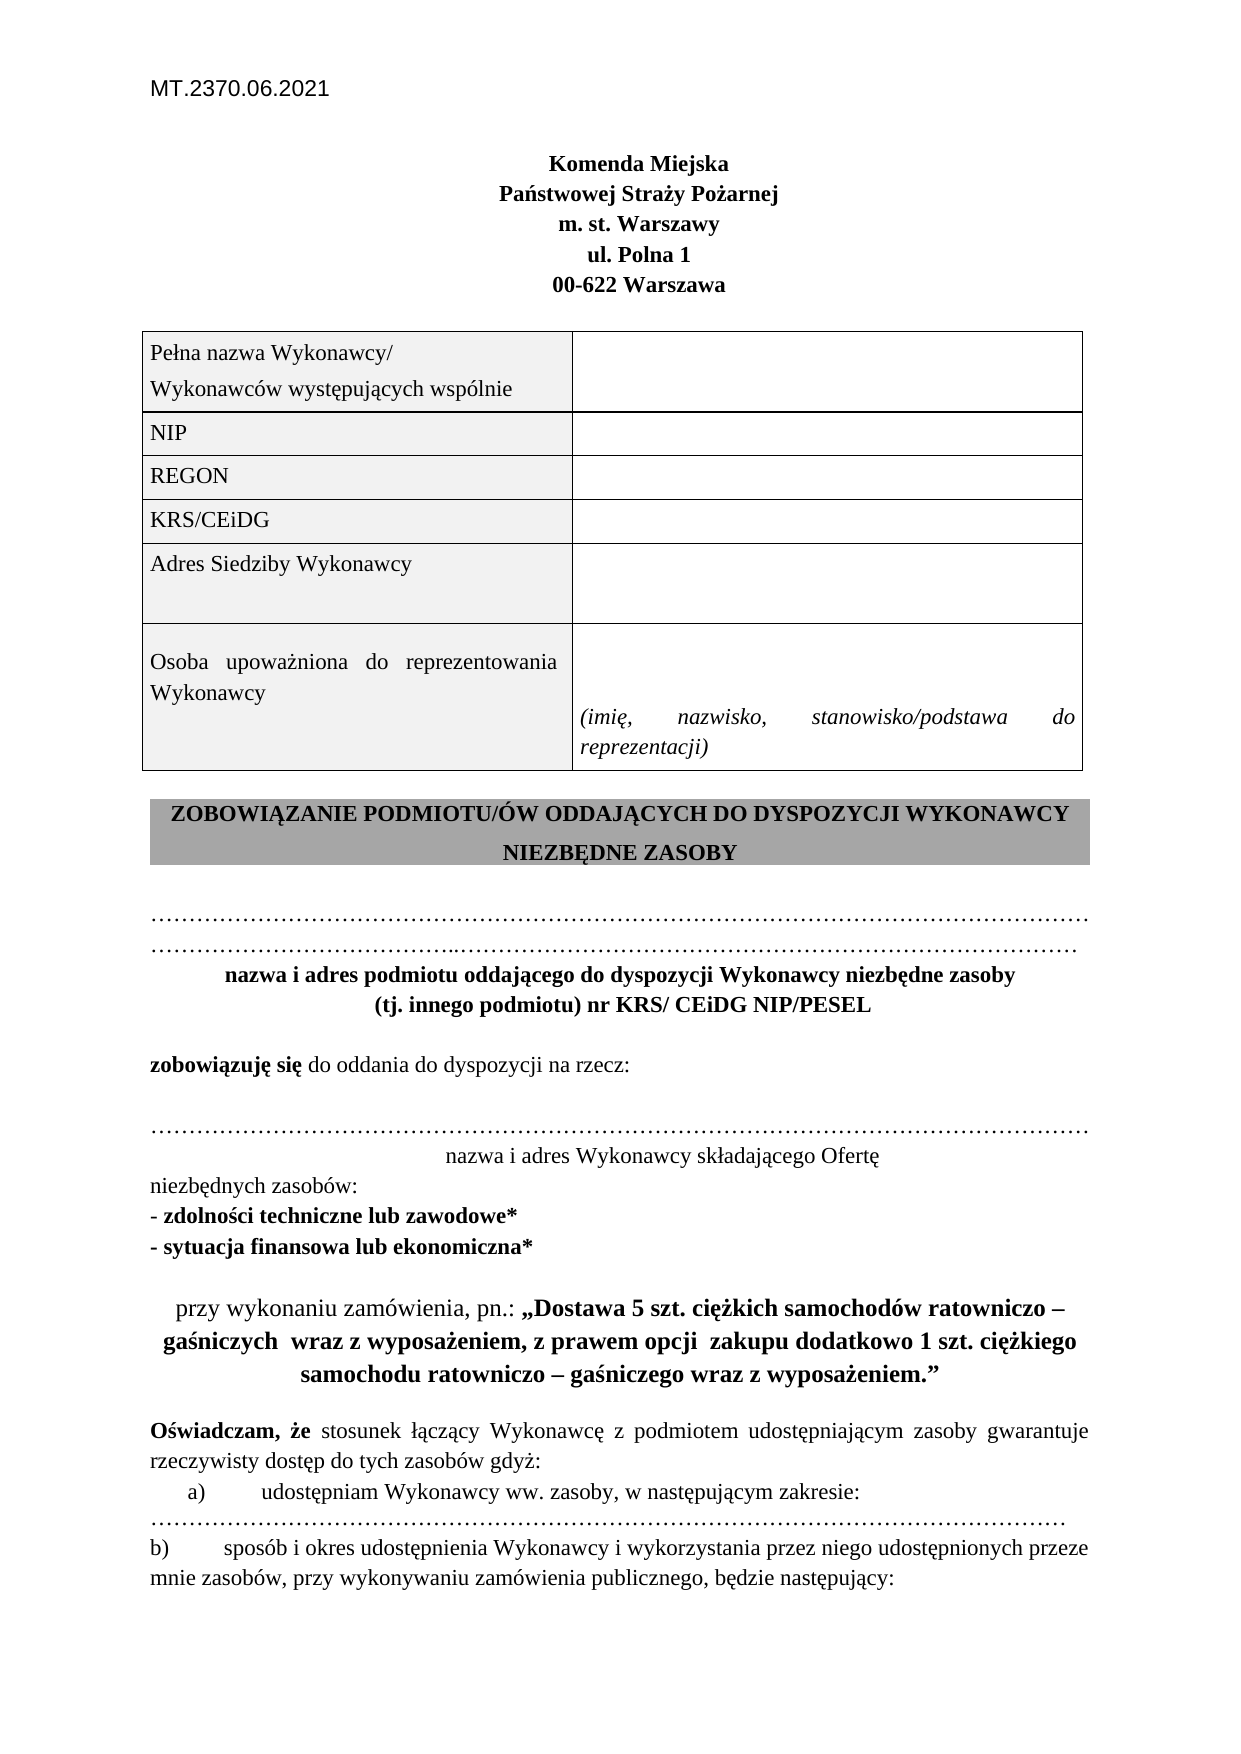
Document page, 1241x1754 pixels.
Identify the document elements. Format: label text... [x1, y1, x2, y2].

text ul. Polna 1 [187, 241, 1090, 267]
table_cell NIP [143, 413, 572, 455]
text Komenda Miejska [187, 150, 1090, 176]
text zobowiązuję się do oddania do dyspozycji na rzecz: [150, 1052, 1090, 1078]
text m. st. Warszawy [187, 210, 1090, 237]
table_cell [573, 456, 1082, 499]
list udostępniam Wykonawcy ww. zasoby, w następującym zakresie: [187, 1478, 1090, 1504]
text ………………………………………………………………………………………………………………………………………………..……………………………………………………………………… [150, 901, 1090, 957]
text Państwowej Straży Pożarnej [187, 180, 1090, 207]
table_cell Osoba upoważniona do reprezentowania Wykonawcy [143, 624, 572, 770]
table_cell [573, 500, 1082, 543]
table_cell [573, 413, 1082, 455]
text - zdolności techniczne lub zawodowe* [150, 1203, 1090, 1229]
text nazwa i adres Wykonawcy składającego Ofertę [372, 1142, 1090, 1168]
text przy wykonaniu zamówienia, pn.: „Dostawa 5 szt. ciężkich samochodów ratowniczo – gaśniczych wraz z wyposażeniem, z prawem opcji zakupu dodatkowo 1 szt. ciężkiego samochodu ratowniczo – gaśniczego wraz z wyposażeniem.” [150, 1293, 1090, 1388]
text Oświadczam, że stosunek łączący Wykonawcę z podmiotem udostępniającym zasoby gwarantuje rzeczywisty dostęp do tych zasobów gdyż: [150, 1417, 1090, 1474]
table_header [573, 332, 1082, 411]
text ZOBOWIĄZANIE PODMIOTU/ÓW ODDAJĄCYCH DO DYSPOZYCJI WYKONAWCY NIEZBĘDNE ZASOBY [150, 799, 1090, 865]
table_cell REGON [143, 456, 572, 499]
text niezbędnych zasobów: [150, 1172, 1090, 1199]
text (tj. innego podmiotu) nr KRS/ CEiDG NIP/PESEL [150, 991, 1090, 1017]
text nazwa i adres podmiotu oddającego do dyspozycji Wykonawcy niezbędne zasoby [150, 961, 1090, 987]
table_cell [573, 544, 1082, 623]
text …………………………………………………………………………………………………………… [150, 1112, 1090, 1138]
table_cell (imię, nazwisko, stanowisko/podstawa do reprezentacji) [573, 624, 1082, 770]
text b) sposób i okres udostępnienia Wykonawcy i wykorzystania przez niego udostępnionych przeze mnie zasobów, przy wykonywaniu zamówienia publicznego, będzie następujący: [150, 1534, 1090, 1591]
table_header Pełna nazwa Wykonawcy/ Wykonawców występujących wspólnie [143, 332, 572, 411]
table_cell KRS/CEiDG [143, 500, 572, 543]
text 00-622 Warszawa [187, 271, 1090, 297]
text - sytuacja finansowa lub ekonomiczna* [150, 1233, 1090, 1259]
table_cell Adres Siedziby Wykonawcy [143, 544, 572, 623]
text ………………………………………………………………………………………………………… [150, 1504, 1090, 1530]
